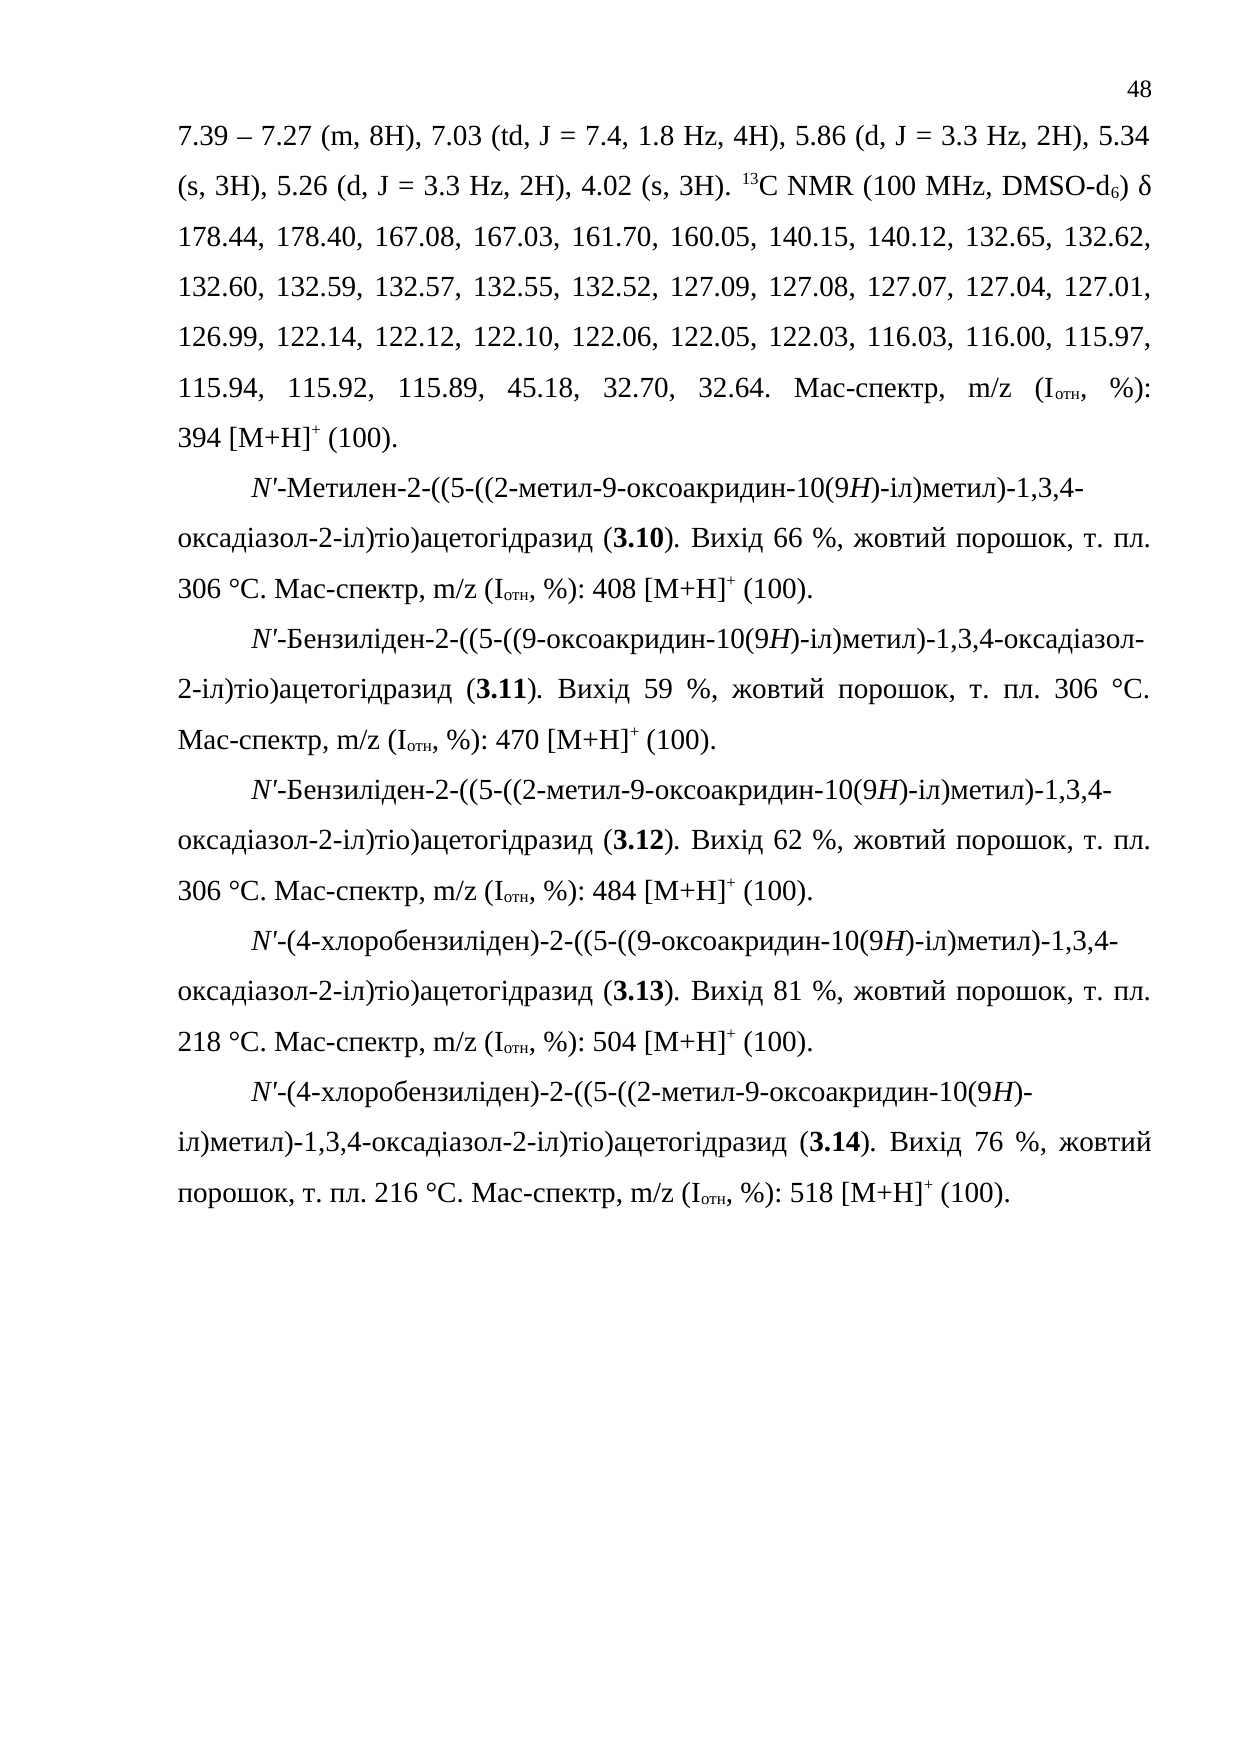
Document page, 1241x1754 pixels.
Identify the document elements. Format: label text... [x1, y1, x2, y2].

text N'-Бензиліден-2-((5-((9-оксоакридин-10(9H)-іл)метил)-1,3,4-оксадіазол-2-іл)тіо)ацетогідразид (3.11). Вихід 59 %, жовтий порошок, т. пл. 306 °С. Мас-спектр, m/z (Iотн, %): 470 [M+Н]+ (100). [177, 621, 1152, 755]
text N'-(4-хлоробензиліден)-2-((5-((9-оксоакридин-10(9H)-іл)метил)-1,3,4-оксадіазол-2-іл)тіо)ацетогідразид (3.13). Вихід 81 %, жовтий порошок, т. пл. 218 °С. Мас-спектр, m/z (Iотн, %): 504 [M+Н]+ (100). [177, 923, 1152, 1057]
text N'-Метилен-2-((5-((2-метил-9-оксоакридин-10(9H)-іл)метил)-1,3,4-оксадіазол-2-іл)тіо)ацетогідразид (3.10). Вихід 66 %, жовтий порошок, т. пл. 306 °С. Мас-спектр, m/z (Iотн, %): 408 [M+Н]+ (100). [177, 470, 1152, 604]
text N'-Бензиліден-2-((5-((2-метил-9-оксоакридин-10(9H)-іл)метил)-1,3,4-оксадіазол-2-іл)тіо)ацетогідразид (3.12). Вихід 62 %, жовтий порошок, т. пл. 306 °С. Мас-спектр, m/z (Iотн, %): 484 [M+Н]+ (100). [177, 772, 1152, 906]
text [177, 118, 1152, 453]
text N'-(4-хлоробензиліден)-2-((5-((2-метил-9-оксоакридин-10(9H)-іл)метил)-1,3,4-оксадіазол-2-іл)тіо)ацетогідразид (3.14). Вихід 76 %, жовтий порошок, т. пл. 216 °С. Мас-спектр, m/z (Iотн, %): 518 [M+Н]+ (100). [177, 1074, 1152, 1208]
